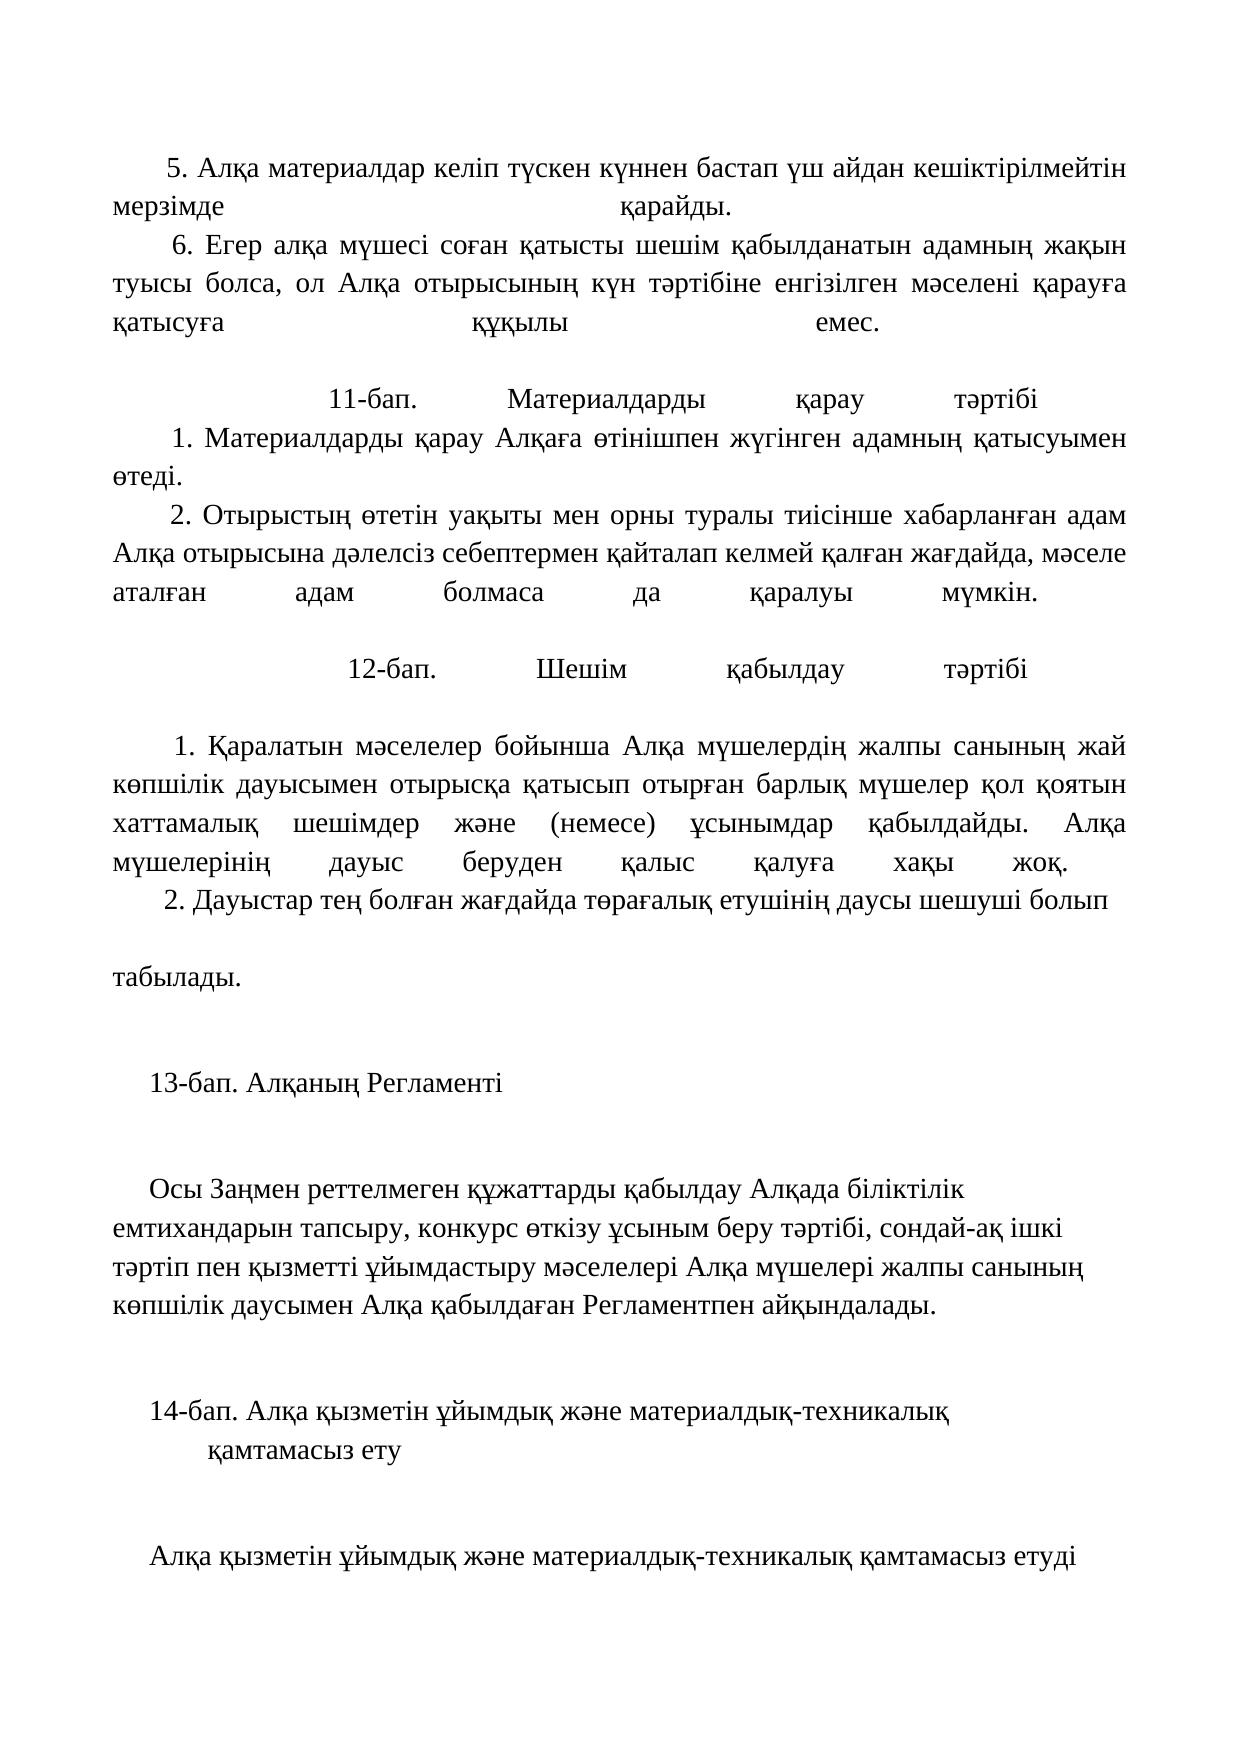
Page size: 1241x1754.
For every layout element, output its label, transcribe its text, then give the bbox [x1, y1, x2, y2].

text емтихандарын тапсыру, конкурс өткiзу ұсыным беру тәртiбi, сондай-ақ iшкi [112, 1210, 1128, 1244]
text Алқа қызметiн ұйымдық және материалдық-техникалық қамтамасыз етудi [112, 1538, 1128, 1572]
text 14-бап. Алқа қызметiн ұйымдық және материалдық-техникалық [112, 1393, 1128, 1427]
text 13-бап. Алқаның Регламентi [112, 1066, 1128, 1099]
text табылады. [112, 959, 1128, 993]
text Осы Заңмен реттелмеген құжаттарды қабылдау Алқада бiлiктiлiк [112, 1172, 1128, 1205]
text қамтамасыз ету [112, 1432, 1128, 1466]
text тәртiп пен қызметтi ұйымдастыру мәселелерi Алқа мүшелерi жалпы санының [112, 1249, 1128, 1282]
text көпшiлiк даусымен Алқа қабылдаған Регламентпен айқындалады. [112, 1287, 1128, 1321]
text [112, 150, 1128, 916]
